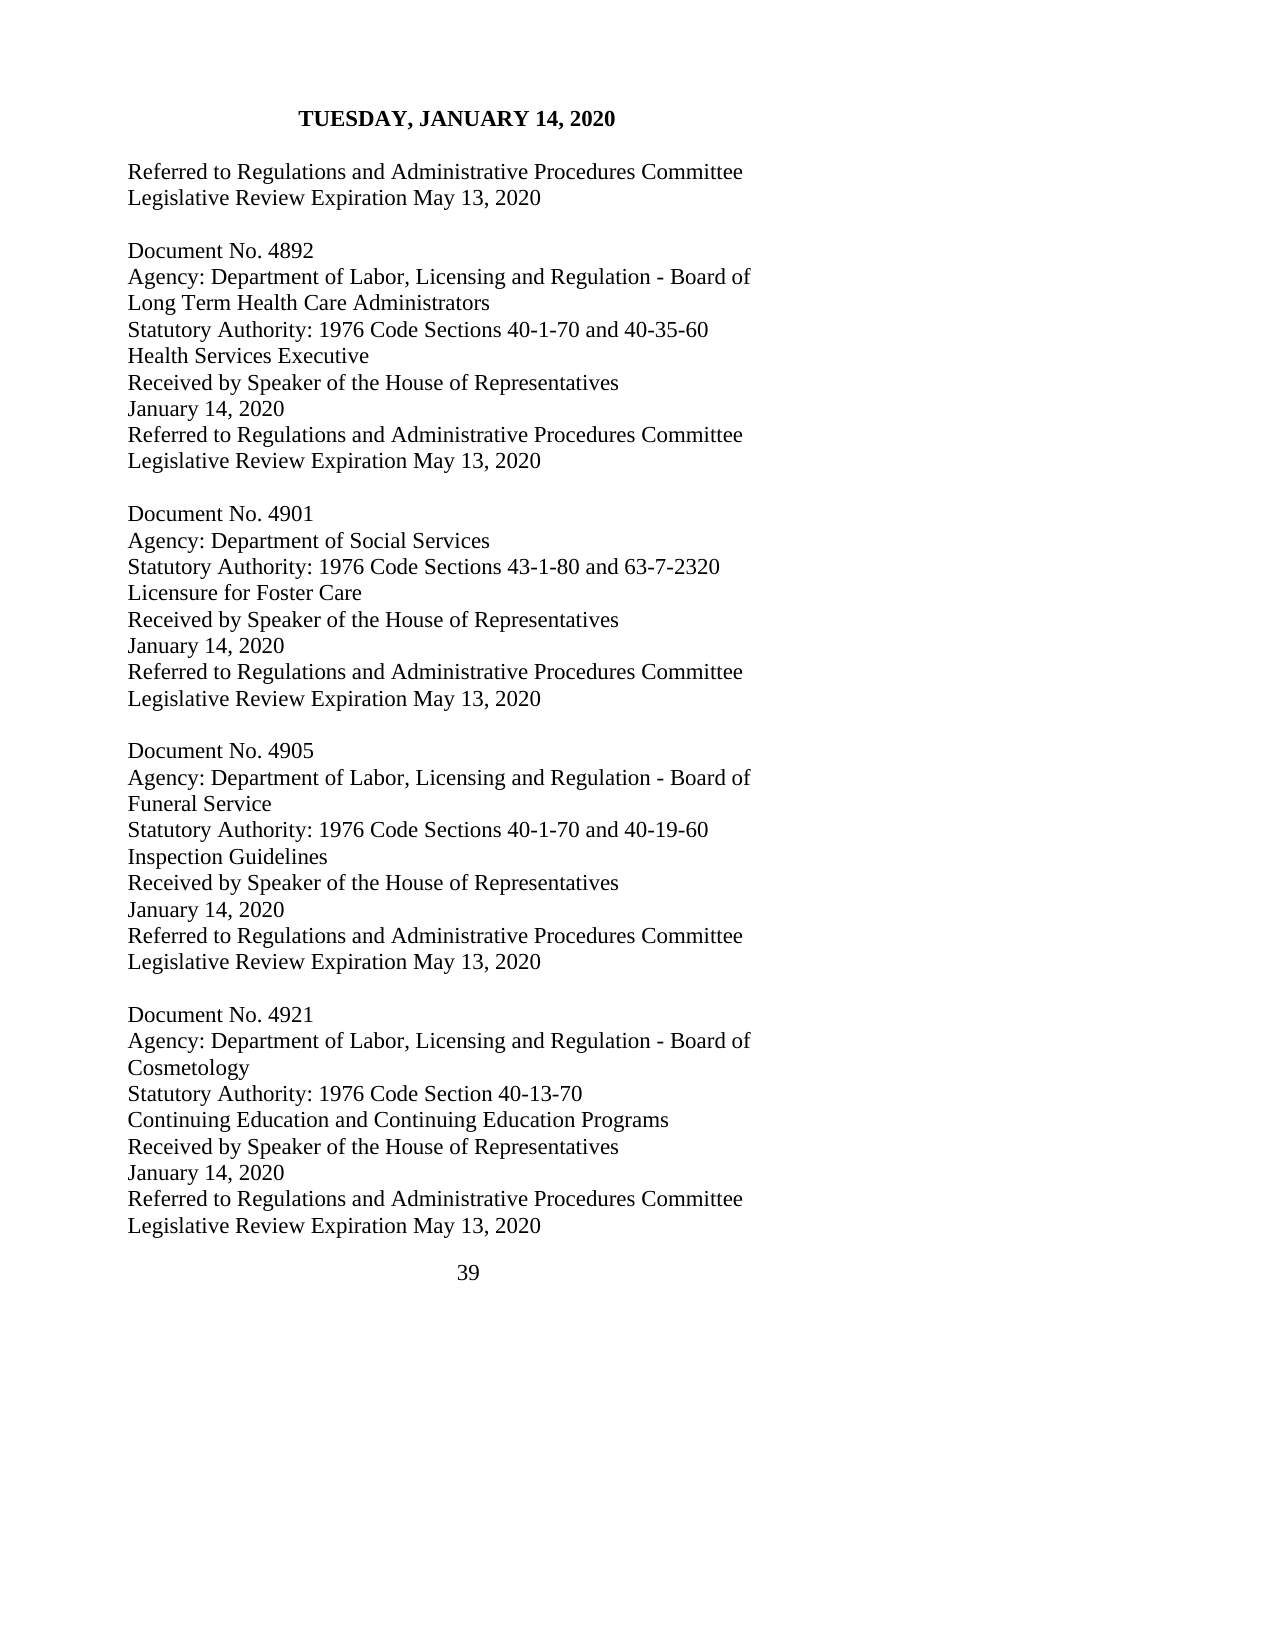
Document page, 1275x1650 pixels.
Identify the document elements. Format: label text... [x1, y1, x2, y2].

text Document No. 4921 [127, 1001, 786, 1027]
text Health Services Executive [127, 342, 786, 368]
text Legislative Review Expiration May 13, 2020 [127, 184, 786, 210]
text Licensure for Foster Care [127, 579, 786, 606]
text Inspection Guidelines [127, 843, 786, 869]
text Received by Speaker of the House of Representatives [127, 1133, 786, 1159]
text January 14, 2020 [127, 896, 786, 922]
text Received by Speaker of the House of Representatives [127, 869, 786, 896]
text Agency: Department of Labor, Licensing and Regulation - Board of Long Term Health Care Administrators [127, 263, 786, 316]
text Legislative Review Expiration May 13, 2020 [127, 1212, 786, 1238]
text Referred to Regulations and Administrative Procedures Committee [127, 658, 786, 685]
text Referred to Regulations and Administrative Procedures Committee [127, 922, 786, 948]
text Document No. 4901 [127, 500, 786, 527]
text Referred to Regulations and Administrative Procedures Committee [127, 158, 786, 184]
text Referred to Regulations and Administrative Procedures Committee [127, 421, 786, 448]
text Legislative Review Expiration May 13, 2020 [127, 685, 786, 711]
text Statutory Authority: 1976 Code Sections 40-1-70 and 40-35-60 [127, 316, 786, 342]
text Document No. 4905 [127, 737, 786, 764]
text Agency: Department of Labor, Licensing and Regulation - Board of Cosmetology [127, 1027, 786, 1080]
text Agency: Department of Labor, Licensing and Regulation - Board of Funeral Service [127, 764, 786, 817]
text Received by Speaker of the House of Representatives [127, 606, 786, 632]
text Document No. 4892 [127, 237, 786, 263]
text Statutory Authority: 1976 Code Section 40-13-70 [127, 1080, 786, 1106]
text Statutory Authority: 1976 Code Sections 40-1-70 and 40-19-60 [127, 817, 786, 843]
text Referred to Regulations and Administrative Procedures Committee [127, 1186, 786, 1212]
text Received by Speaker of the House of Representatives [127, 368, 786, 395]
text Agency: Department of Social Services [127, 527, 786, 553]
text Continuing Education and Continuing Education Programs [127, 1106, 786, 1133]
text January 14, 2020 [127, 1159, 786, 1186]
text Statutory Authority: 1976 Code Sections 43-1-80 and 63-7-2320 [127, 553, 786, 579]
text January 14, 2020 [127, 632, 786, 658]
text Legislative Review Expiration May 13, 2020 [127, 448, 786, 474]
text January 14, 2020 [127, 395, 786, 421]
text Legislative Review Expiration May 13, 2020 [127, 948, 786, 975]
